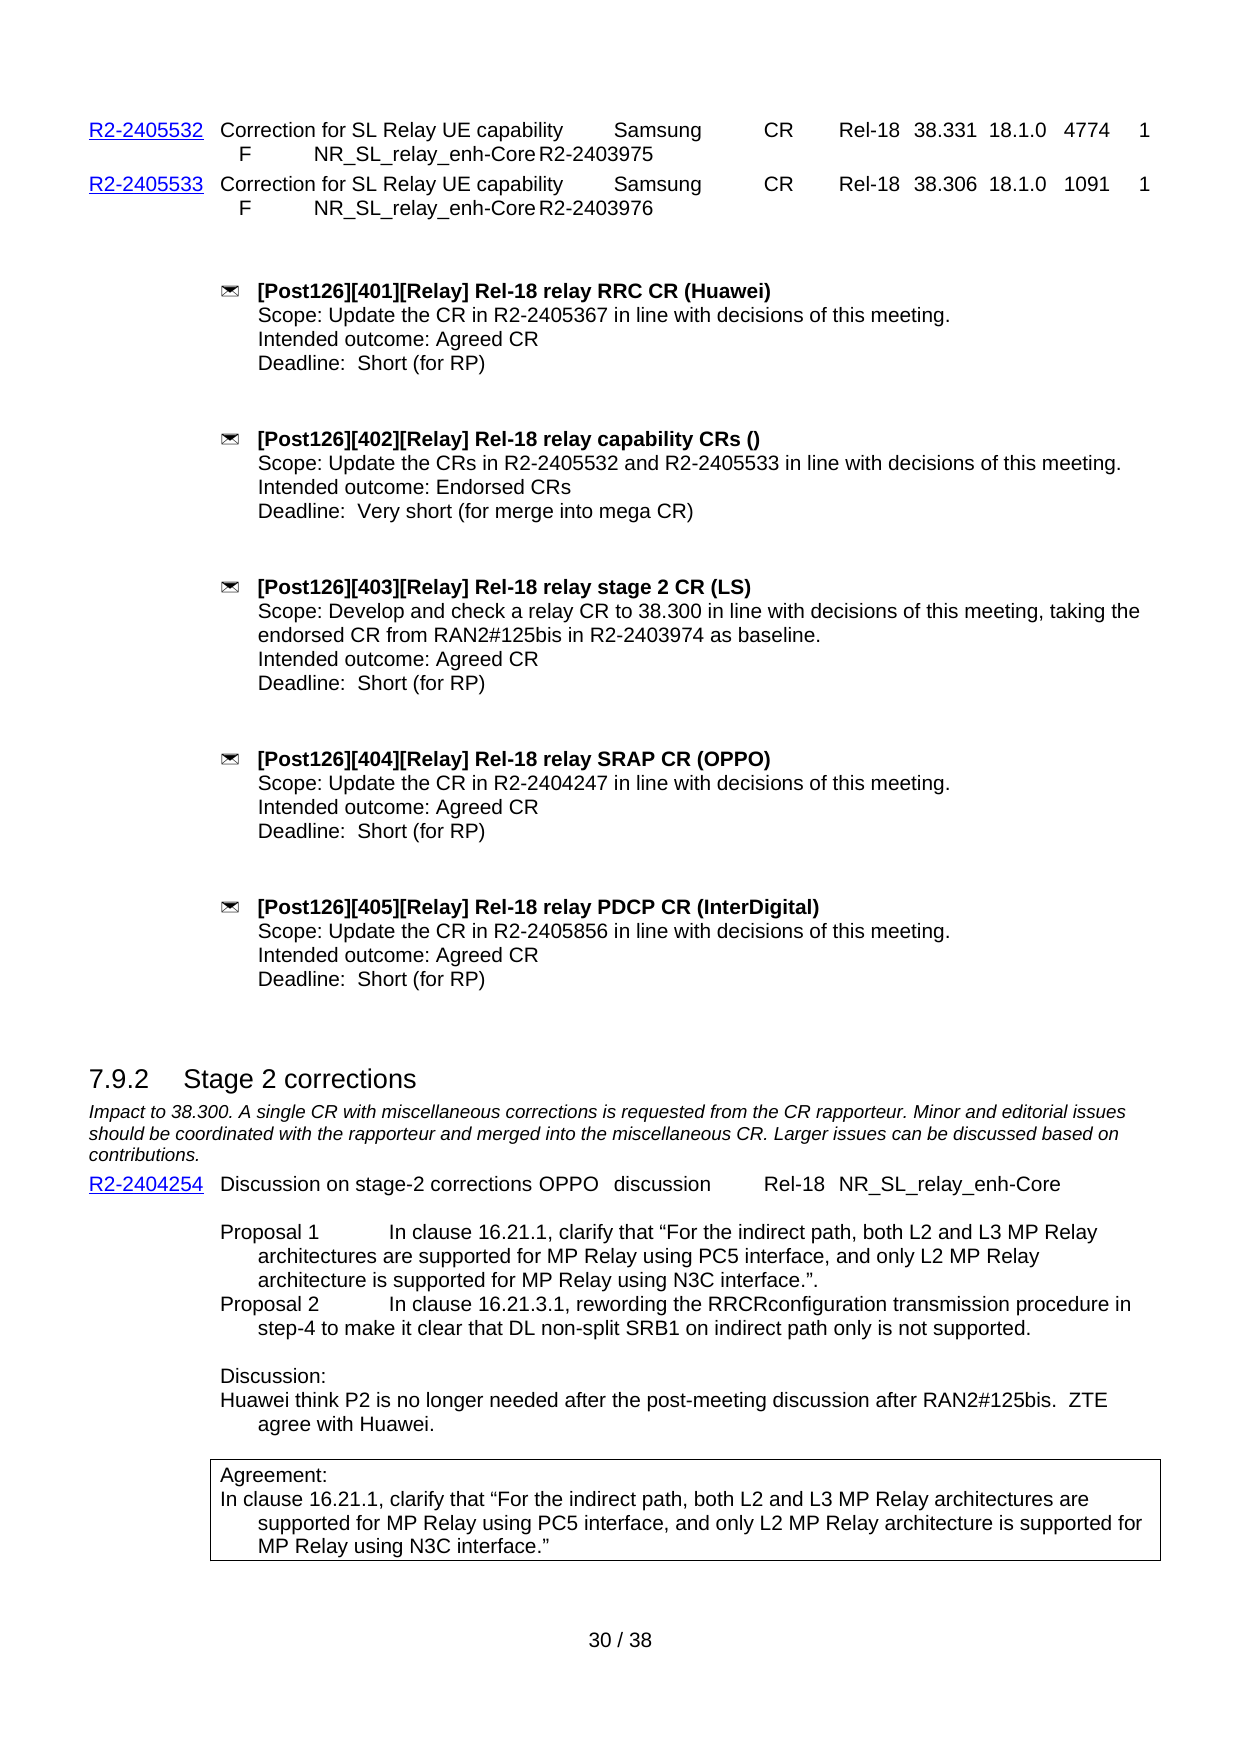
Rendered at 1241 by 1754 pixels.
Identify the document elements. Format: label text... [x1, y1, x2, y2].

text Scope: Update the CR in R2-2404247 in line with decisions of this meeting. [220, 771, 1152, 794]
text Intended outcome: Agreed CR [220, 647, 1152, 671]
text [Post126][405][Relay] Rel-18 relay PDCP CR (InterDigital) [220, 894, 1152, 919]
text [Post126][401][Relay] Rel-18 relay RRC CR (Huawei) [220, 278, 1152, 303]
text Intended outcome: Endorsed CRs [220, 474, 1152, 498]
text [Post126][403][Relay] Rel-18 relay stage 2 CR (LS) [220, 574, 1152, 599]
text Scope: Update the CR in R2-2405856 in line with decisions of this meeting. [220, 919, 1152, 943]
text Deadline: Short (for RP) [220, 818, 1152, 842]
text Intended outcome: Agreed CR [220, 794, 1152, 818]
title R2-2404254 Discussion on stage-2 corrections OPPO discussion Rel-18 NR_SL_relay_enh-Core [89, 1172, 1152, 1196]
text In clause 16.21.1, clarify that “For the indirect path, both L2 and L3 MP Relay architectures are supported for MP Relay using PC5 interface, and only L2 MP Relay architecture is supported for MP Relay using N3C interface.” [211, 1483, 1160, 1560]
text Huawei think P2 is no longer needed after the post-meeting discussion after RAN2#125bis. ZTE agree with Huawei. [220, 1387, 1152, 1435]
title R2-2405533 Correction for SL Relay UE capability Samsung CR Rel-18 38.306 18.1.0 1091 1 F NR_SL_relay_enh-Core R2-2403976 [89, 172, 1152, 220]
text Proposal 2 In clause 16.21.3.1, rewording the RRCRconfiguration transmission procedure in step-4 to make it clear that DL non-split SRB1 on indirect path only is not supported. [220, 1292, 1152, 1339]
text Deadline: Short (for RP) [220, 671, 1152, 694]
text Deadline: Short (for RP) [220, 967, 1152, 991]
text Proposal 1 In clause 16.21.1, clarify that “For the indirect path, both L2 and L3 MP Relay architectures are supported for MP Relay using PC5 interface, and only L2 MP Relay architecture is supported for MP Relay using N3C interface.”. [220, 1220, 1152, 1292]
text Scope: Develop and check a relay CR to 38.300 in line with decisions of this meeting, taking the endorsed CR from RAN2#125bis in R2-2403974 as baseline. [220, 599, 1152, 647]
title R2-2405532 Correction for SL Relay UE capability Samsung CR Rel-18 38.331 18.1.0 4774 1 F NR_SL_relay_enh-Core R2-2403975 [89, 118, 1152, 166]
text Scope: Update the CR in R2-2405367 in line with decisions of this meeting. [220, 303, 1152, 327]
subtitle 7.9.2 Stage 2 corrections [89, 1063, 1152, 1095]
text Scope: Update the CRs in R2-2405532 and R2-2405533 in line with decisions of this meeting. [220, 451, 1152, 474]
text Deadline: Very short (for merge into mega CR) [220, 498, 1152, 522]
text Intended outcome: Agreed CR [220, 327, 1152, 351]
text Discussion: [220, 1363, 1152, 1387]
text [Post126][402][Relay] Rel-18 relay capability CRs () [220, 427, 1152, 451]
text [Post126][404][Relay] Rel-18 relay SRAP CR (OPPO) [220, 747, 1152, 771]
text Deadline: Short (for RP) [220, 351, 1152, 374]
text Agreement: [211, 1460, 1160, 1483]
text Impact to 38.300. A single CR with miscellaneous corrections is requested from the CR rapporteur. Minor and editorial issues should be coordinated with the rapporteur and merged into the miscellaneous CR. Larger issues can be discussed based on contributions. [89, 1101, 1152, 1166]
text Intended outcome: Agreed CR [220, 943, 1152, 967]
